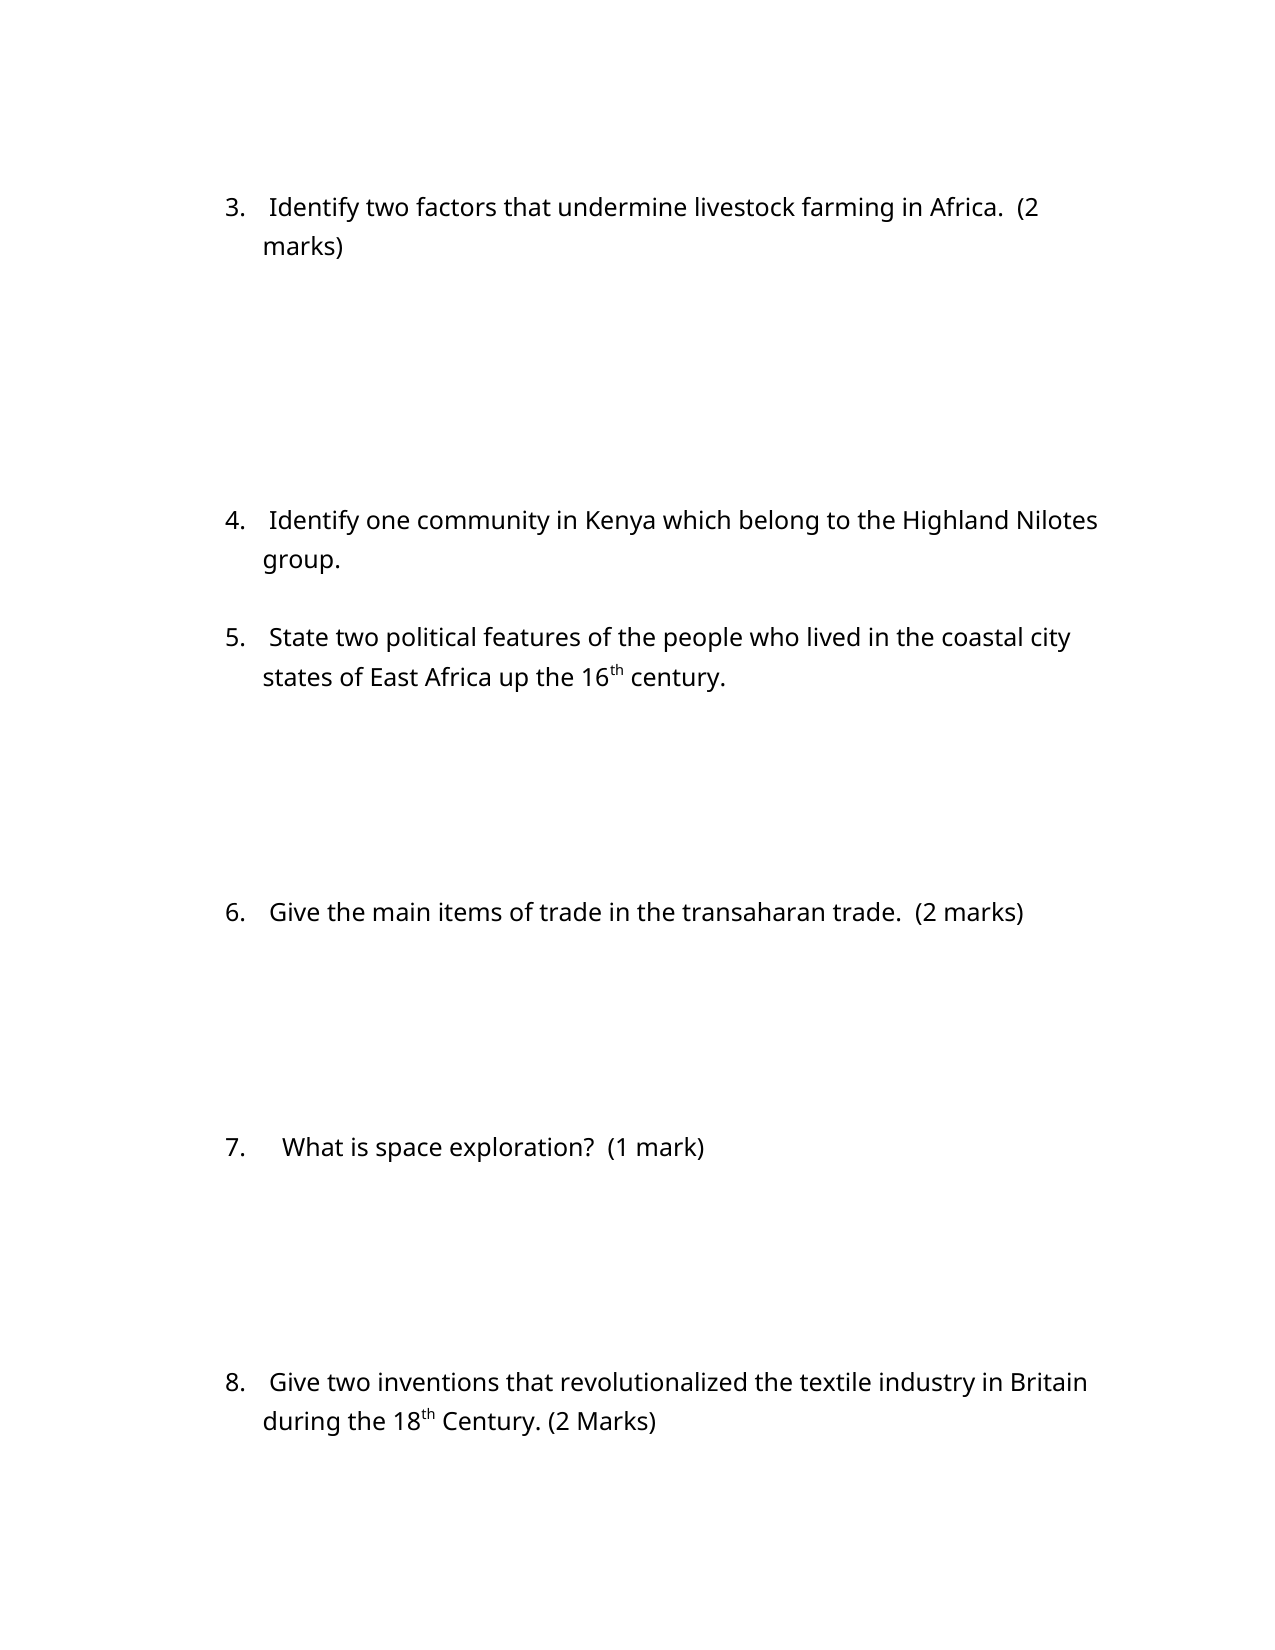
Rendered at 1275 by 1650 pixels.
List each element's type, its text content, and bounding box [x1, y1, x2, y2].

list State two political features of the people who lived in the coastal city states of East Africa up the 16th century. [225, 620, 1125, 693]
list Give two inventions that revolutionalized the textile industry in Britain during the 18th Century. (2 Marks) [225, 1364, 1125, 1437]
list Identify two factors that undermine livestock farming in Africa. (2 marks) [225, 189, 1125, 262]
list What is space exploration? (1 mark) [225, 1129, 1125, 1163]
list Give the main items of trade in the transaharan trade. (2 marks) [225, 894, 1125, 928]
list Identify one community in Kenya which belong to the Highland Nilotes group. [225, 502, 1125, 576]
